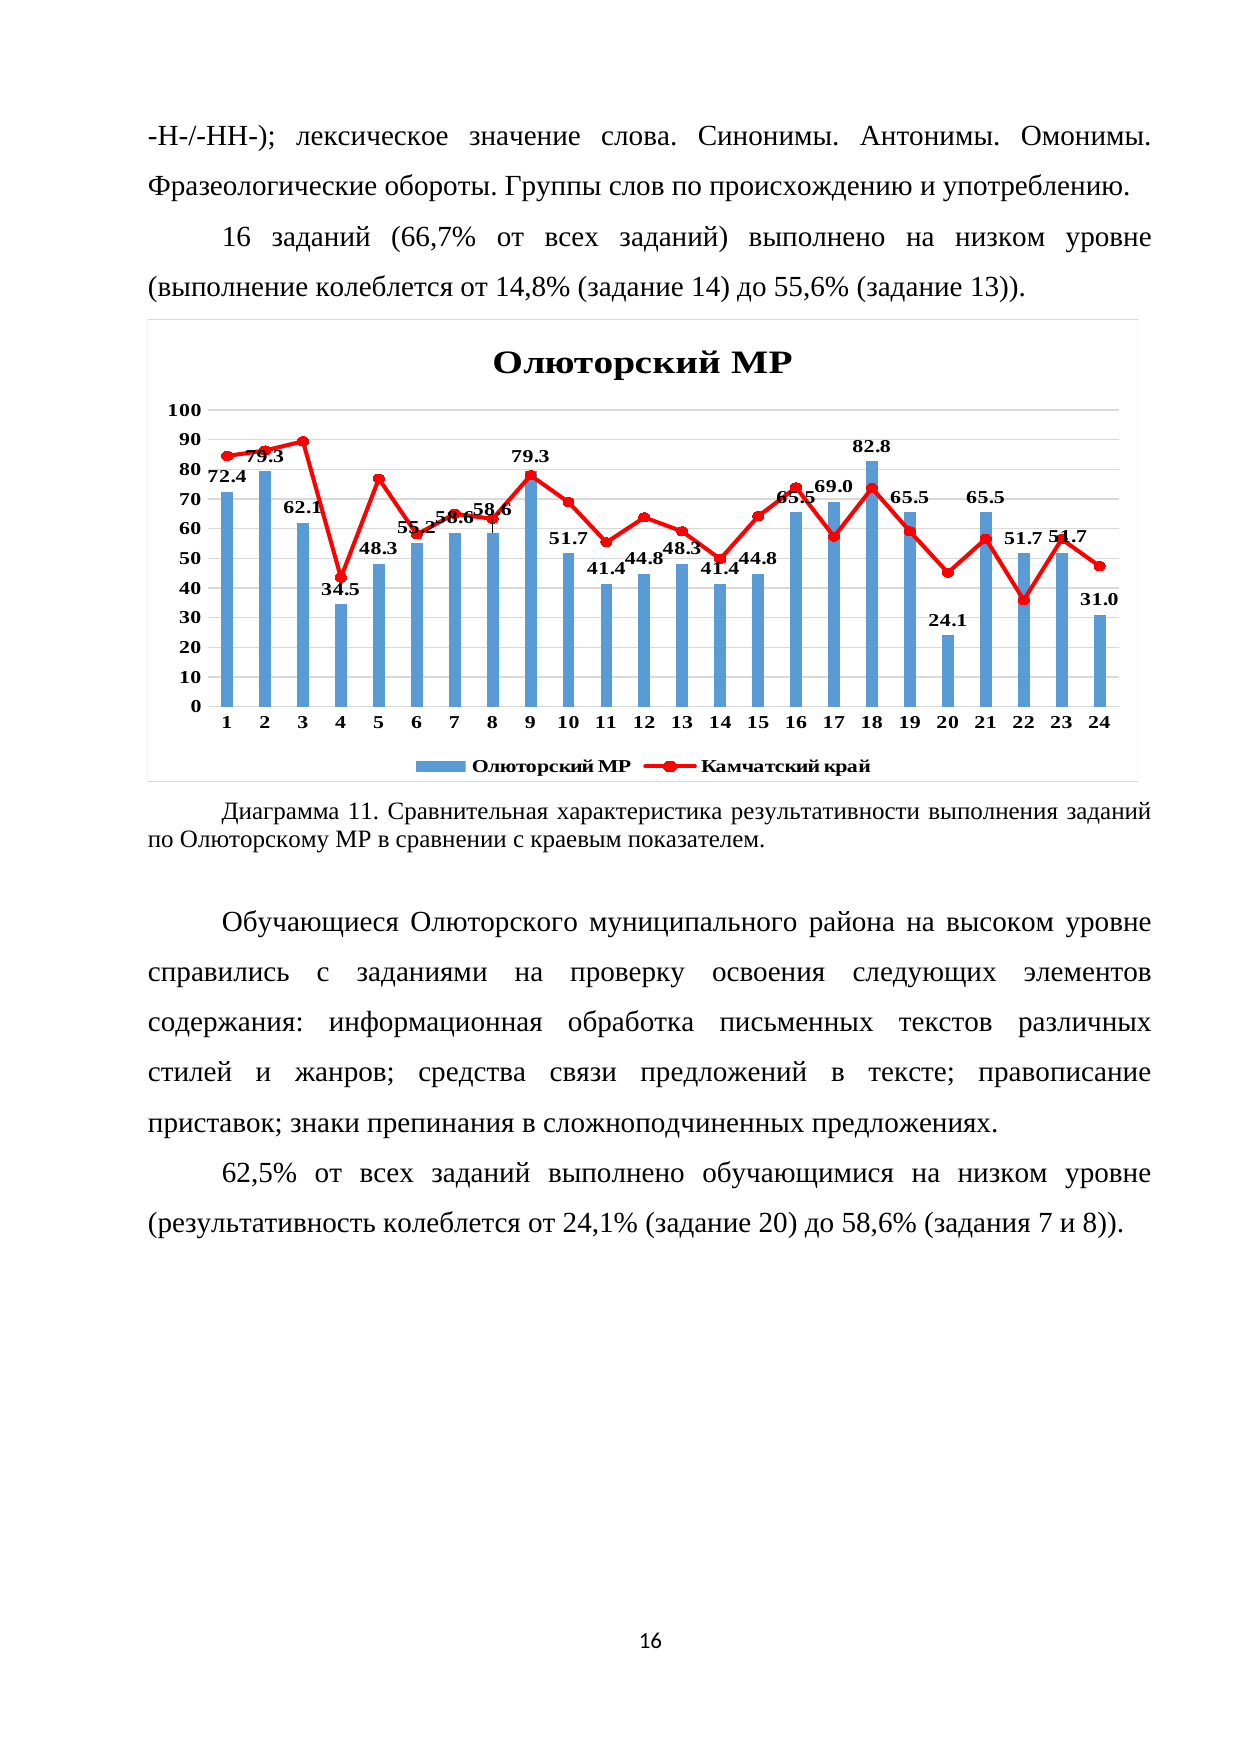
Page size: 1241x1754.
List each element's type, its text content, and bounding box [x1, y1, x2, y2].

text 62,5% от всех заданий выполнено обучающимися на низком уровне (результативность колеблется от 24,1% (задание 20) до 58,6% (задания 7 и 8)). [148, 1155, 1152, 1239]
text Диаграмма 11. Сравнительная характеристика результативности выполнения заданий по Олюторскому МР в сравнении с краевым показателем. [148, 796, 1152, 853]
text 16 заданий (66,7% от всех заданий) выполнено на низком уровне (выполнение колеблется от 14,8% (задание 14) до 55,6% (задание 13)). [148, 219, 1152, 303]
text Обучающиеся Олюторского муниципального района на высоком уровне справились с заданиями на проверку освоения следующих элементов содержания: информационная обработка письменных текстов различных стилей и жанров; средства связи предложений в тексте; правописание приставок; знаки препинания в сложноподчиненных предложениях. [148, 904, 1152, 1138]
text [148, 118, 1152, 202]
